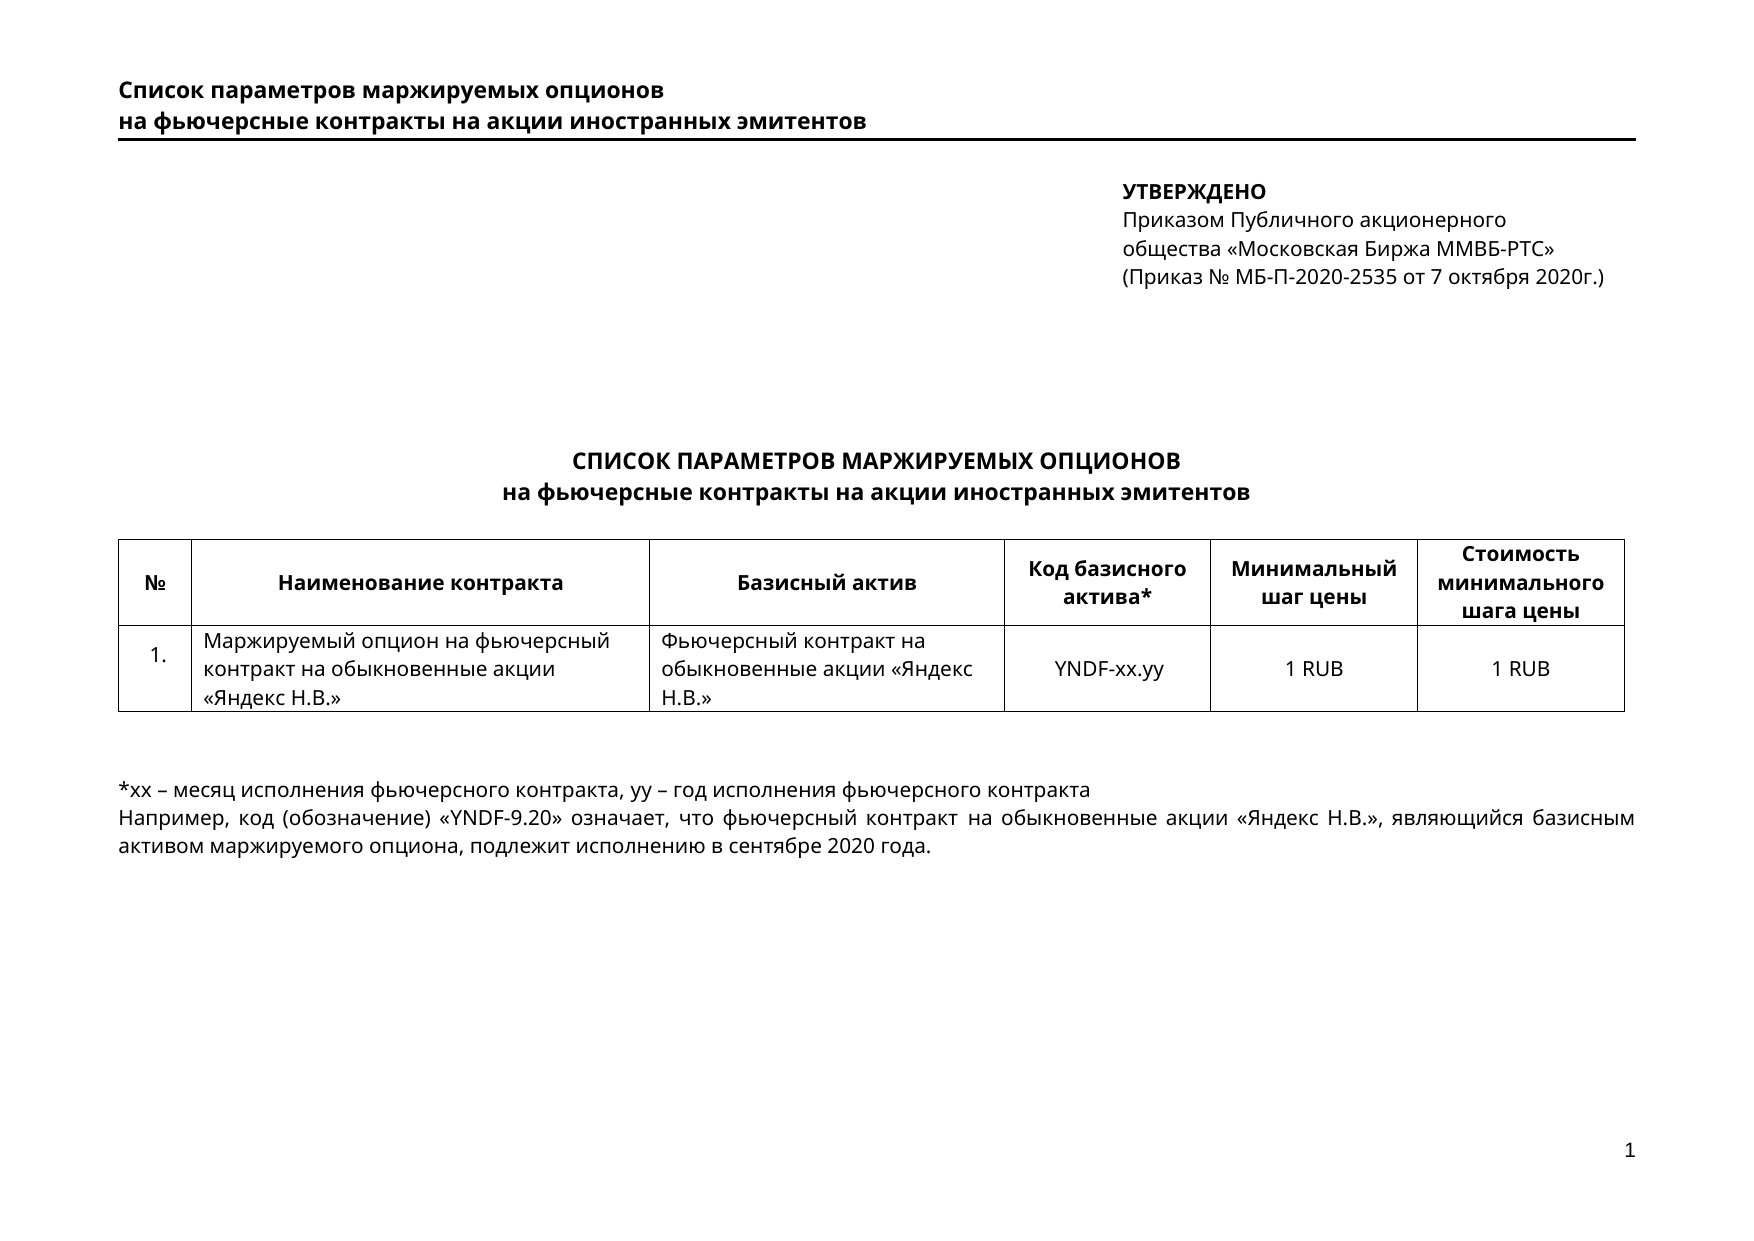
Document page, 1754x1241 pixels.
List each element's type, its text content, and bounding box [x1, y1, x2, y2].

text *xx – месяц исполнения фьючерсного контракта, yy – год исполнения фьючерсного контракта [118, 775, 1636, 803]
table_header Наименование контракта [192, 540, 649, 625]
text УТВЕРЖДЕНО [1122, 177, 1644, 206]
text Приказом Публичного акционерного общества «Московская Биржа ММВБ-РТС» [1122, 206, 1644, 262]
table_cell Маржируемый опцион на фьючерсный контракт на обыкновенные акции «Яндекс Н.В.» [192, 626, 649, 711]
text СПИСОК ПАРАМЕТРОВ МАРЖИРУЕМЫХ ОПЦИОНОВ [118, 445, 1635, 476]
table_cell YNDF-xx.yy [1005, 626, 1210, 711]
table_header Базисный актив [650, 540, 1004, 625]
text на фьючерсные контракты на акции иностранных эмитентов [118, 476, 1635, 507]
table_cell 1 RUB [1418, 626, 1624, 711]
text (Приказ № МБ-П-2020-2535 от 7 октября 2020г.) [1122, 262, 1633, 291]
table_cell Фьючерсный контракт на обыкновенные акции «Яндекс Н.В.» [650, 626, 1004, 711]
text Например, код (обозначение) «YNDF-9.20» означает, что фьючерсный контракт на обыкновенные акции «Яндекс Н.В.», являющийся базисным активом маржируемого опциона, подлежит исполнению в сентябре 2020 года. [118, 803, 1636, 860]
table_cell [119, 626, 191, 711]
table_cell 1 RUB [1211, 626, 1417, 711]
table_header Минимальный шаг цены [1211, 540, 1417, 625]
table_header № [119, 540, 191, 625]
table_header Код базисного актива* [1005, 540, 1210, 625]
table_header Стоимость минимального шага цены [1418, 540, 1624, 625]
